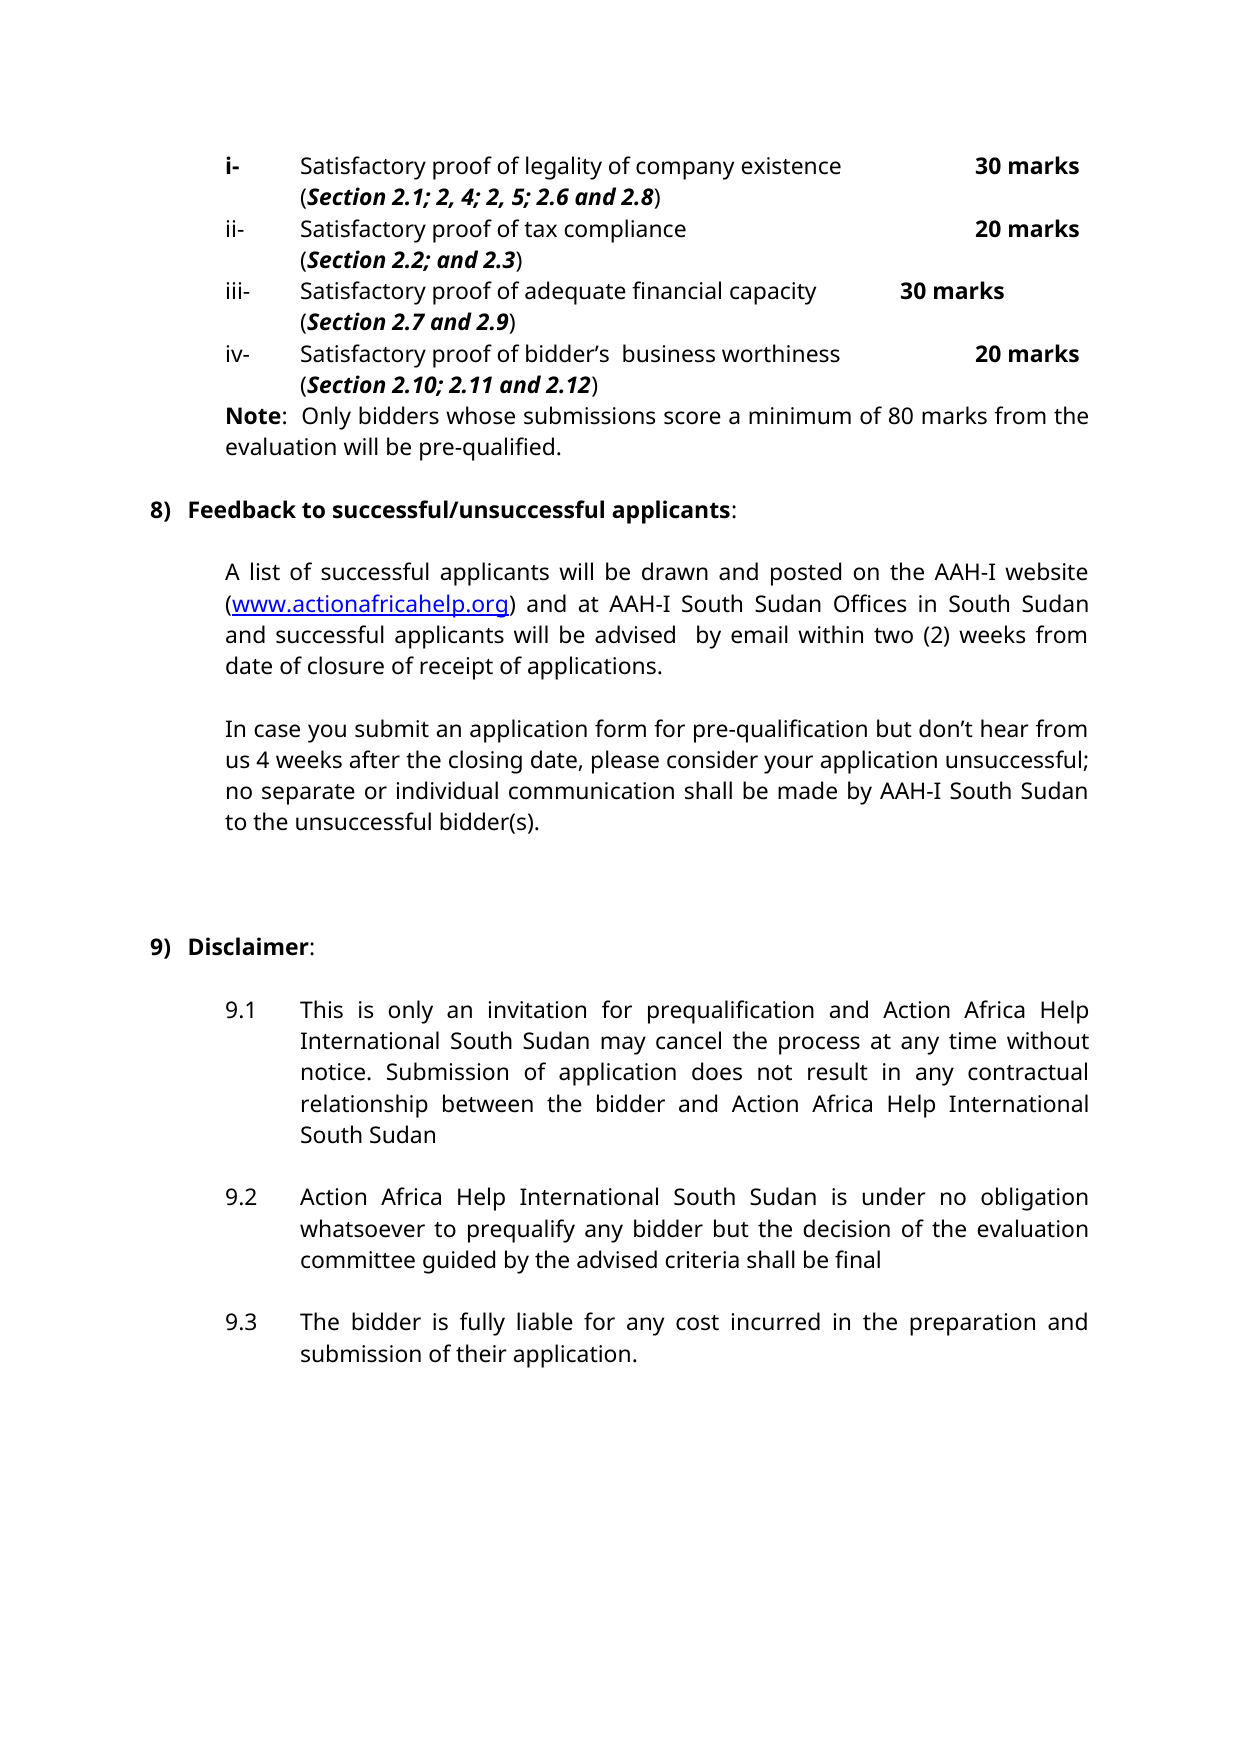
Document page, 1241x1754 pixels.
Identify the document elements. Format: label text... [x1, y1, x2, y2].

list Satisfactory proof of adequate financial capacity 30 marks [225, 275, 1090, 306]
list Disclaimer: [150, 931, 1090, 962]
list Satisfactory proof of bidder’s business worthiness 20 marks [225, 337, 1090, 369]
text In case you submit an application form for pre-qualification but don’t hear from us 4 weeks after the closing date, please consider your application unsuccessful; no separate or individual communication shall be made by AAH-I South Sudan to the unsuccessful bidder(s). [225, 712, 1090, 837]
list Feedback to successful/unsuccessful applicants: [150, 494, 1090, 525]
text 9.3 The bidder is fully liable for any cost incurred in the preparation and submission of their application. [225, 1306, 1090, 1369]
text Note: Only bidders whose submissions score a minimum of 80 marks from the evaluation will be pre-qualified. [225, 400, 1090, 462]
text (Section 2.7 and 2.9) [300, 306, 1090, 337]
text (Section 2.1; 2, 4; 2, 5; 2.6 and 2.8) [300, 181, 1090, 212]
text A list of successful applicants will be drawn and posted on the AAH-I website (www.actionafricahelp.org) and at AAH-I South Sudan Offices in South Sudan and successful applicants will be advised by email within two (2) weeks from date of closure of receipt of applications. [225, 556, 1090, 681]
list Satisfactory proof of tax compliance 20 marks [225, 212, 1090, 244]
text (Section 2.2; and 2.3) [300, 244, 1090, 275]
list Satisfactory proof of legality of company existence 30 marks [225, 150, 1090, 181]
text (Section 2.10; 2.11 and 2.12) [300, 369, 1090, 400]
text 9.1 This is only an invitation for prequalification and Action Africa Help International South Sudan may cancel the process at any time without notice. Submission of application does not result in any contractual relationship between the bidder and Action Africa Help International South Sudan [225, 994, 1090, 1150]
text 9.2 Action Africa Help International South Sudan is under no obligation whatsoever to prequalify any bidder but the decision of the evaluation committee guided by the advised criteria shall be final [225, 1181, 1090, 1275]
